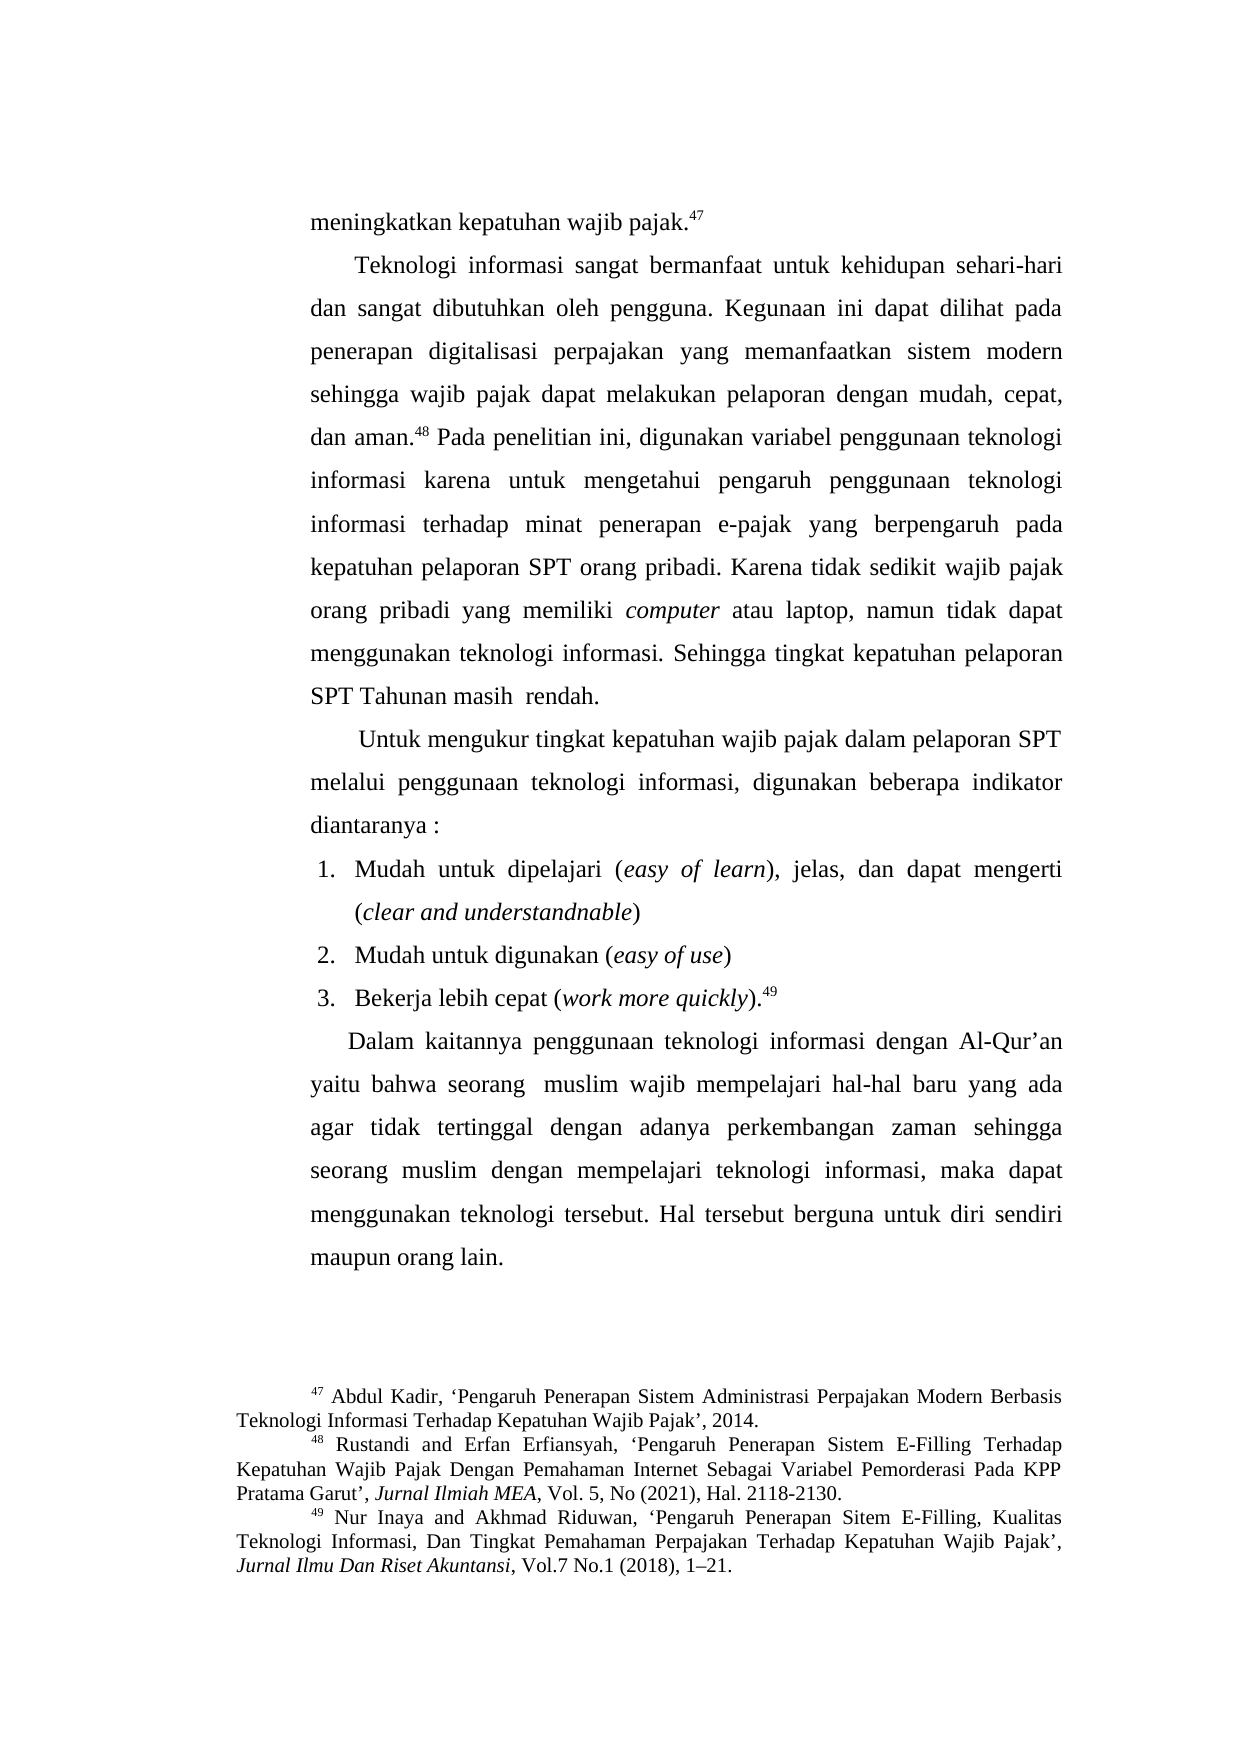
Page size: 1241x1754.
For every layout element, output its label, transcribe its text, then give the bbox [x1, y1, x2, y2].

list Bekerja lebih cepat (work more quickly). [317, 983, 1063, 1012]
text Teknologi informasi sangat bermanfaat untuk kehidupan sehari-hari dan sangat dibutuhkan oleh pengguna. Kegunaan ini dapat dilihat pada penerapan digitalisasi perpajakan yang memanfaatkan sistem modern sehingga wajib pajak dapat melakukan pelaporan dengan mudah, cepat, dan aman. Pada penelitian ini, digunakan variabel penggunaan teknologi informasi karena untuk mengetahui pengaruh penggunaan teknologi informasi terhadap minat penerapan e-pajak yang berpengaruh pada kepatuhan pelaporan SPT orang pribadi. Karena tidak sedikit wajib pajak orang pribadi yang memiliki computer atau laptop, namun tidak dapat menggunakan teknologi informasi. Sehingga tingkat kepatuhan pelaporan SPT Tahunan masih rendah. [310, 250, 1063, 710]
text Dalam kaitannya penggunaan teknologi informasi dengan Al-Qur’an yaitu bahwa seorang muslim wajib mempelajari hal-hal baru yang ada agar tidak tertinggal dengan adanya perkembangan zaman sehingga seorang muslim dengan mempelajari teknologi informasi, maka dapat menggunakan teknologi tersebut. Hal tersebut berguna untuk diri sendiri maupun orang lain. [310, 1026, 1063, 1271]
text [310, 207, 1063, 236]
list Mudah untuk digunakan (easy of use) [317, 940, 1063, 969]
text Untuk mengukur tingkat kepatuhan wajib pajak dalam pelaporan SPT melalui penggunaan teknologi informasi, digunakan beberapa indikator diantaranya : [310, 724, 1063, 839]
list Mudah untuk dipelajari (easy of learn), jelas, dan dapat mengerti (clear and understandnable) [317, 854, 1063, 926]
